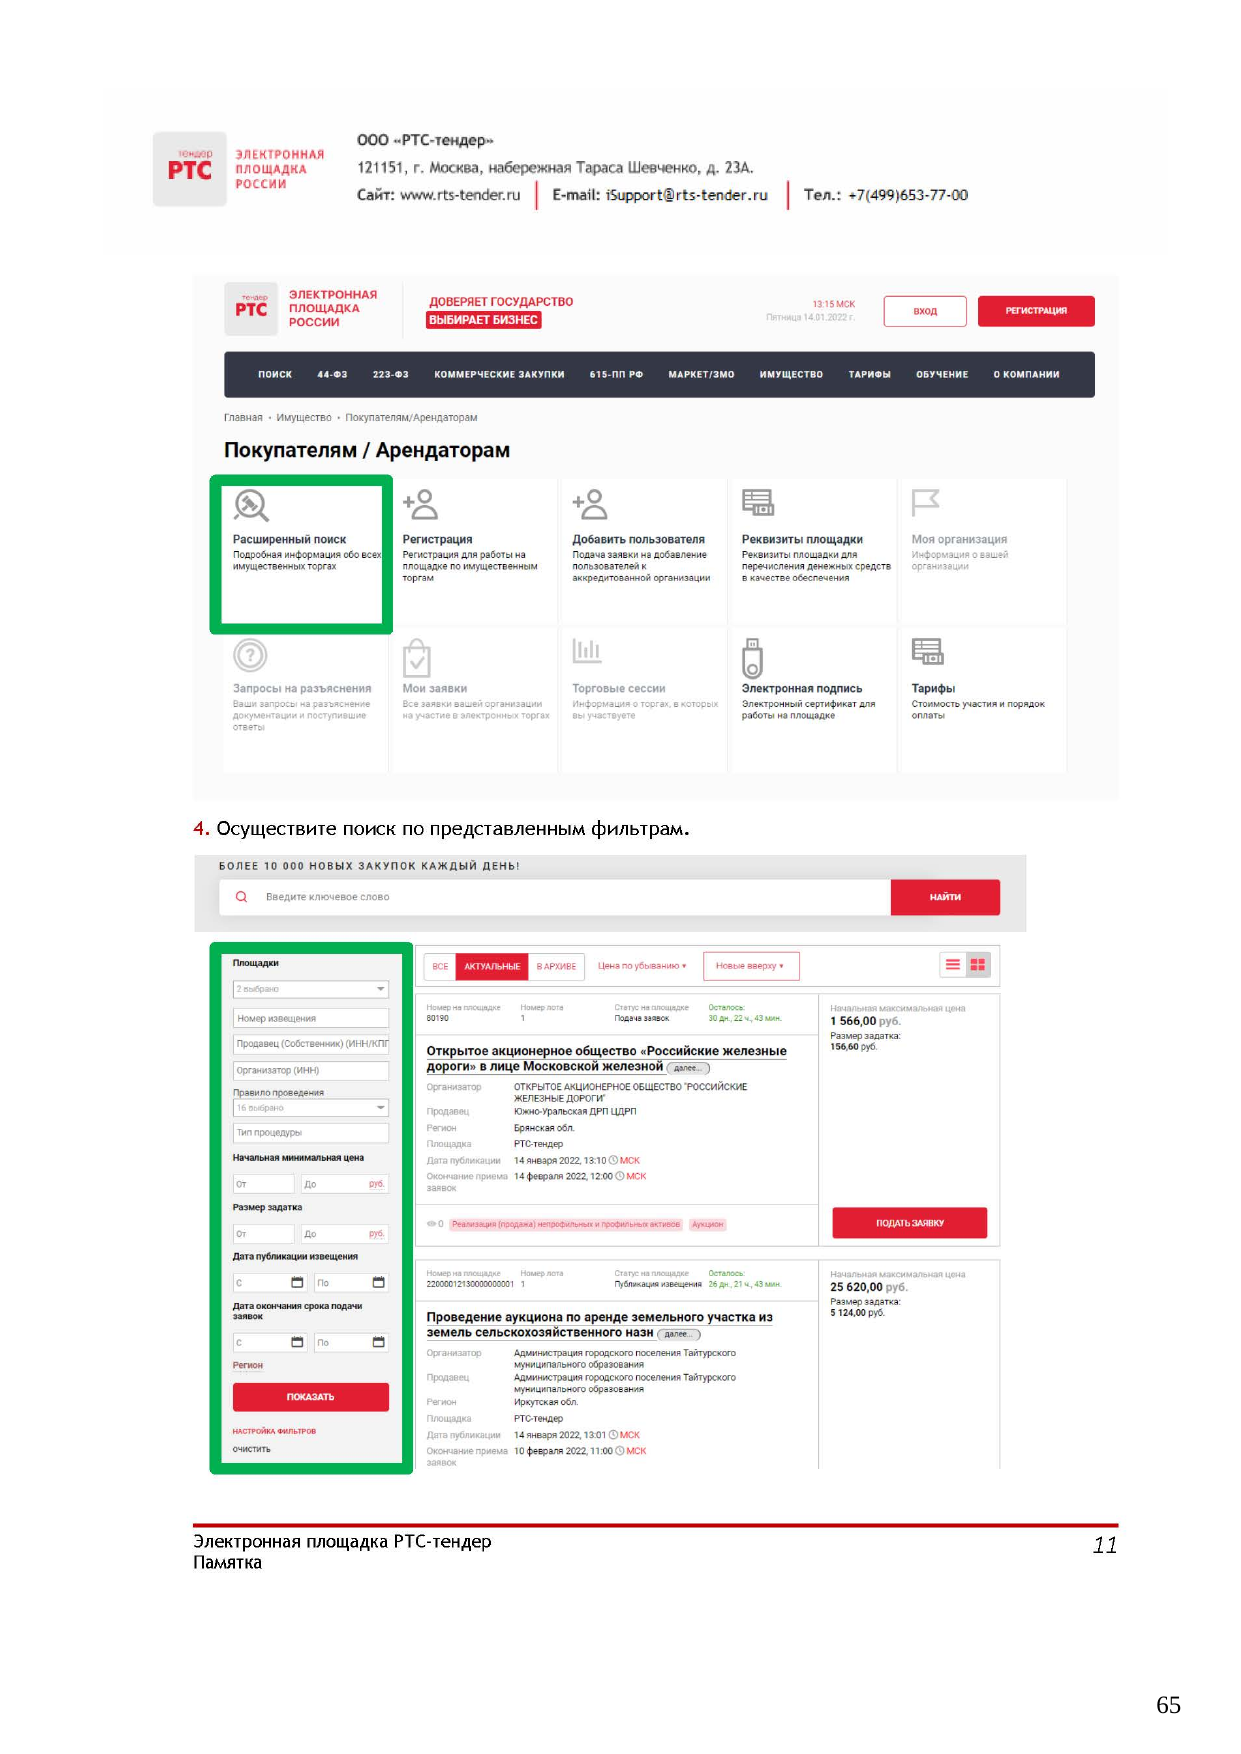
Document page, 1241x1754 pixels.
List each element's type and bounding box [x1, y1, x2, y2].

picture [103, 88, 1182, 1611]
